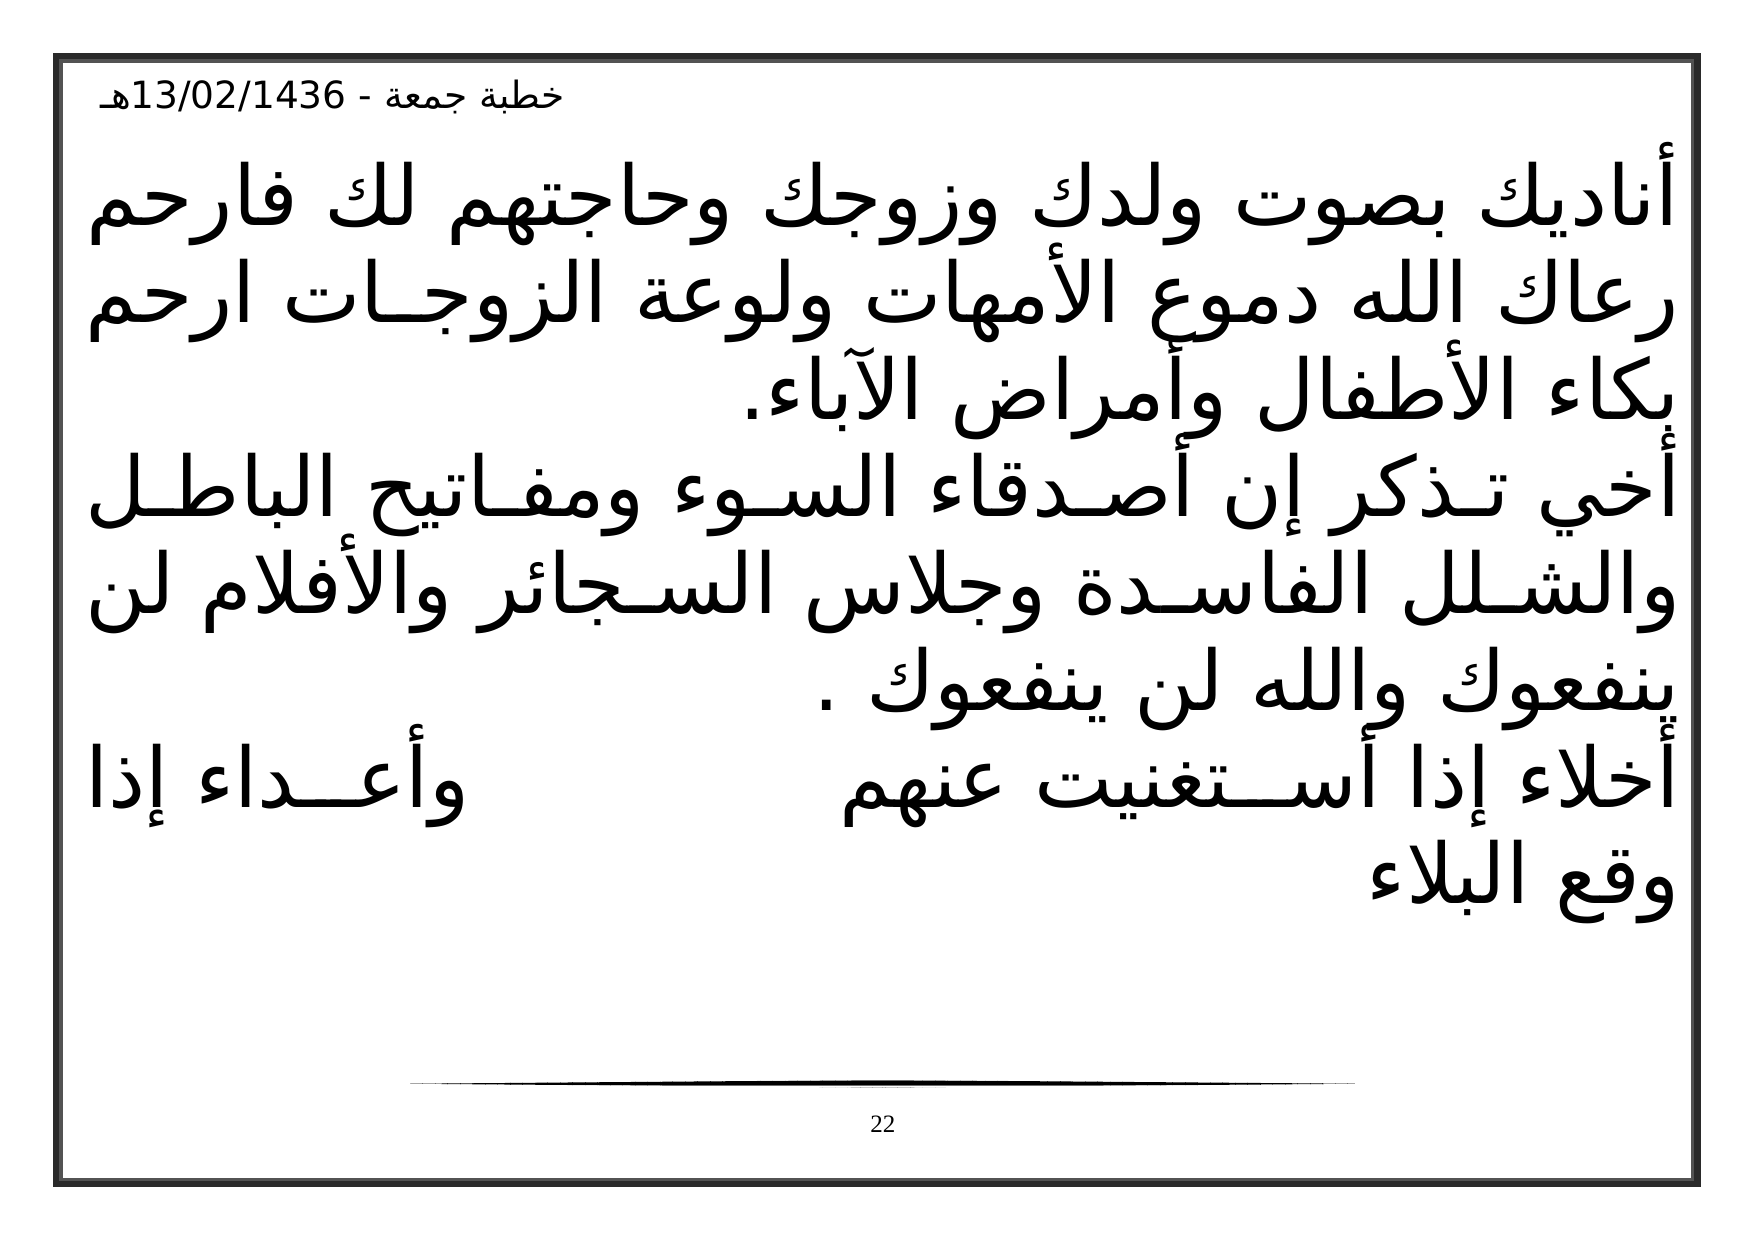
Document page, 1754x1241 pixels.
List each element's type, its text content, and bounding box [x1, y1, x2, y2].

text أخي تذكر إن أصدقاء السوء ومفاتيح الباطل والشلل الفاسدة وجلاس السجائر والأفلام لن ينفعوك والله لن ينفعوك . [85, 439, 1680, 729]
picture [410, 1080, 1355, 1088]
text أخلاء إذا أستغنيت عنهم وأعداء إذا وقع البلاء [85, 729, 1680, 923]
text أناديك بصوت ولدك وزوجك وحاجتهم لك فارحم رعاك الله دموع الأمهات ولوعة الزوجات ارحم بكاء الأطفال وأمراض الآباء. [85, 148, 1680, 439]
